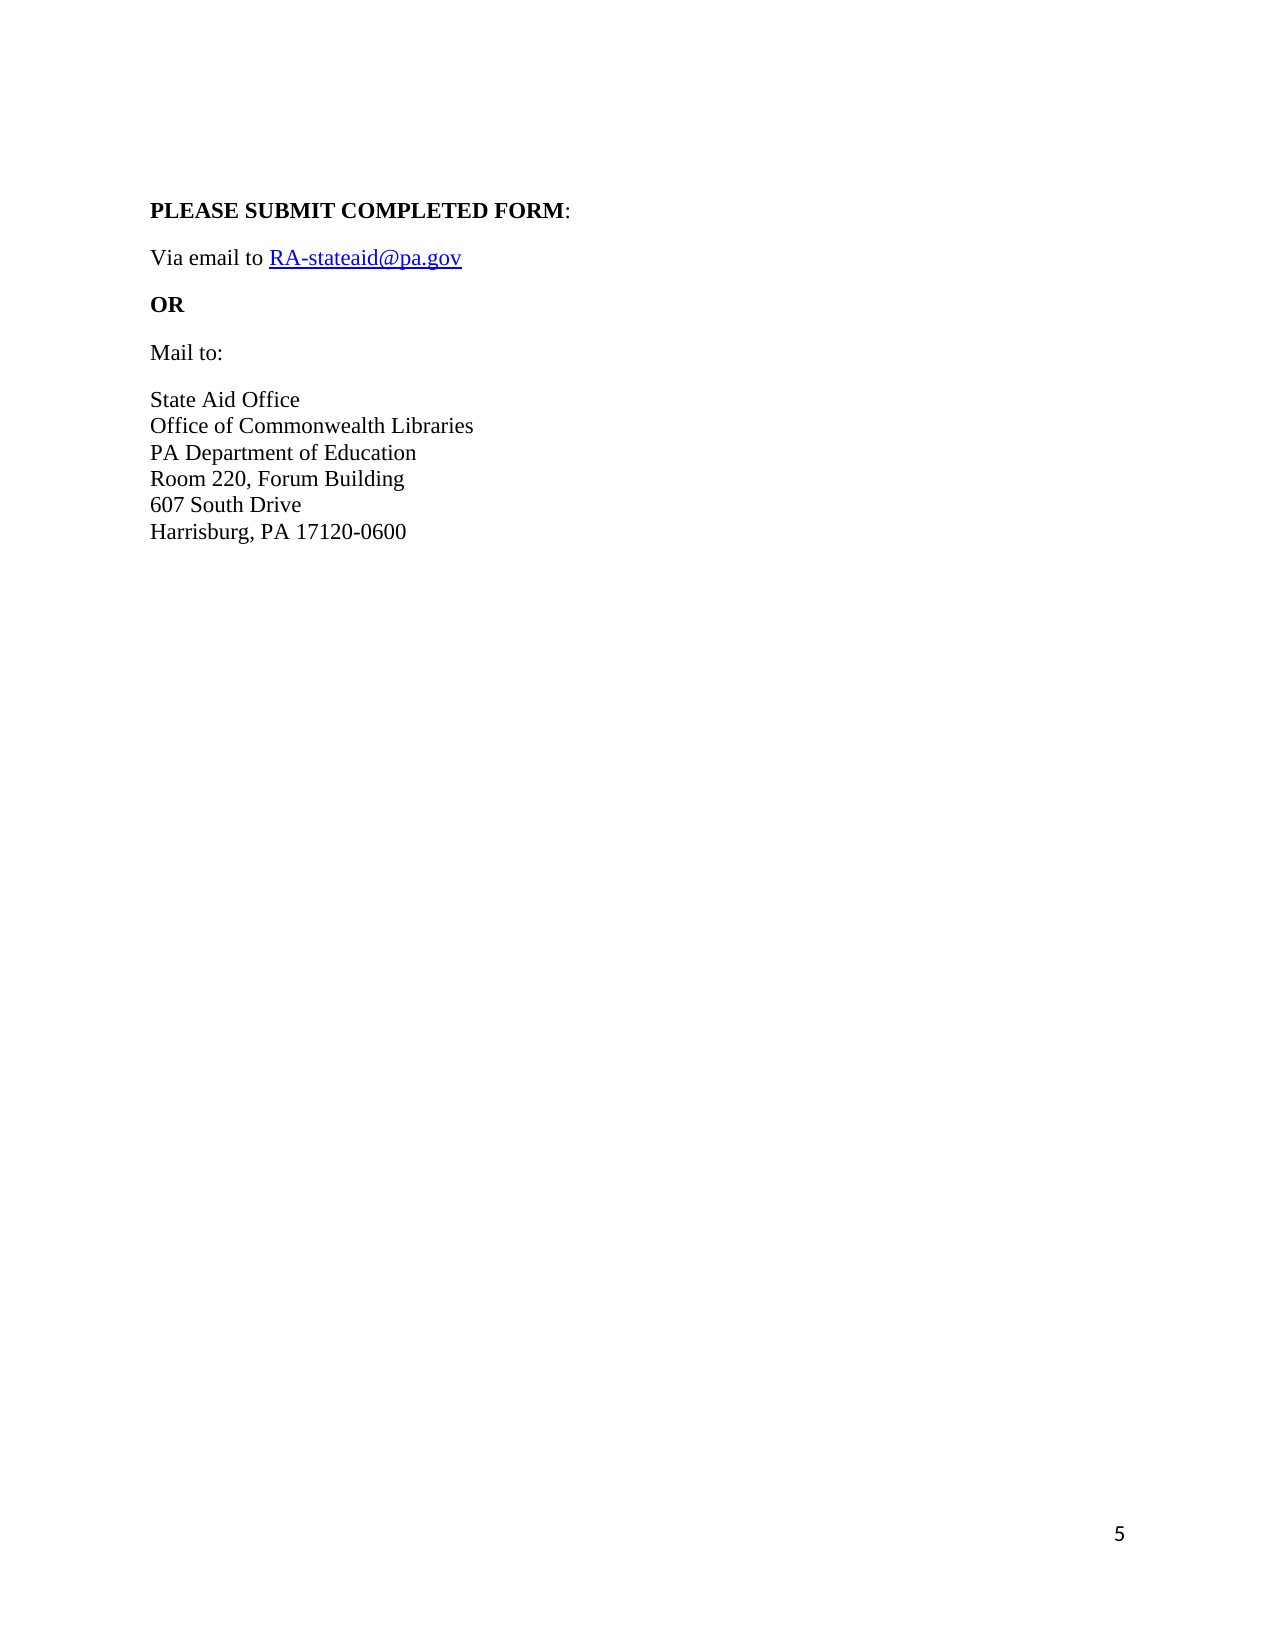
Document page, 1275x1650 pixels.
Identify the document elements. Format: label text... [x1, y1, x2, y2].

text Mail to: [150, 339, 1125, 365]
text Harrisburg, PA 17120-0600 [150, 518, 1125, 544]
text Office of Commonwealth Libraries [150, 412, 1125, 439]
text PA Department of Education [150, 439, 1125, 465]
text 607 South Drive [150, 491, 1125, 518]
text PLEASE SUBMIT COMPLETED FORM: [150, 197, 1125, 223]
text State Aid Office [150, 386, 1125, 412]
text OR [150, 292, 1125, 318]
text Via email to RA-stateaid@pa.gov [150, 244, 1125, 271]
text Room 220, Forum Building [150, 465, 1125, 491]
